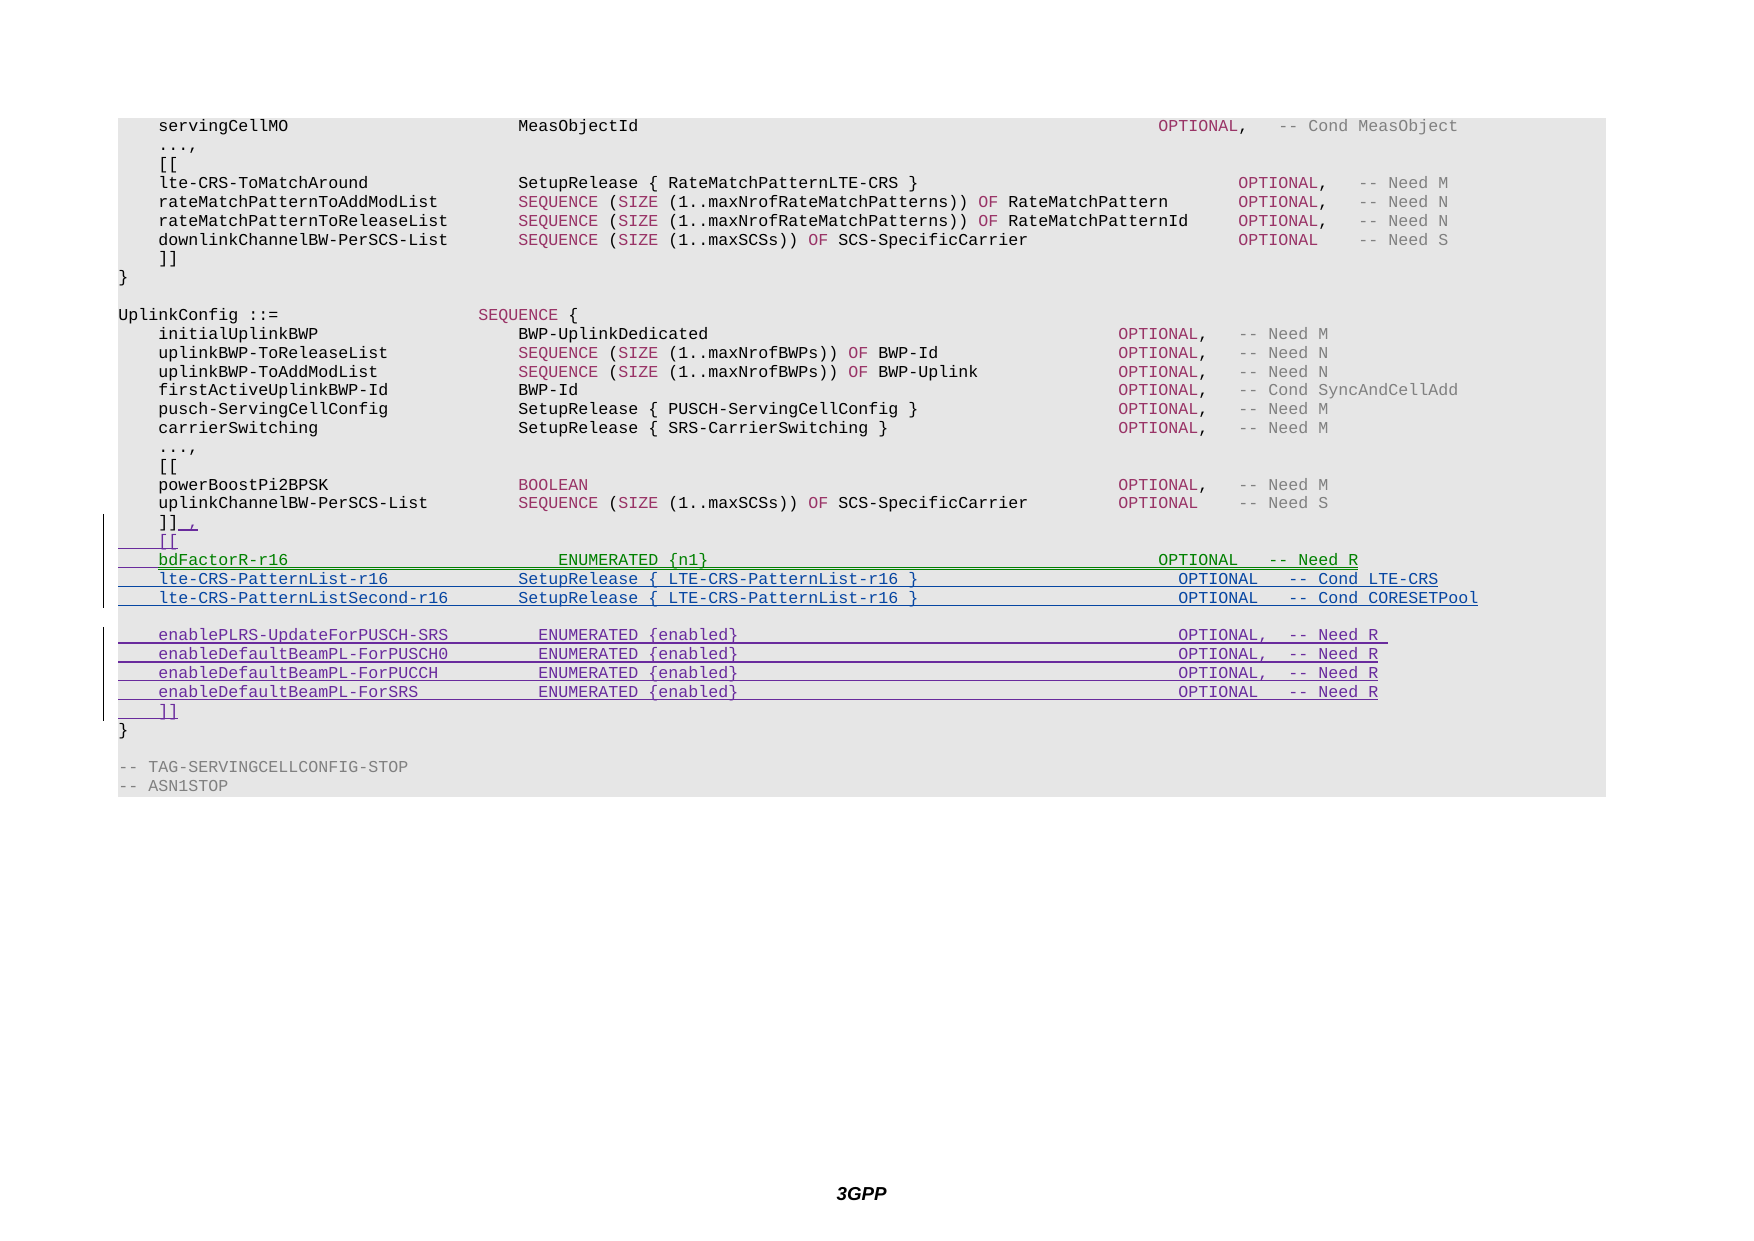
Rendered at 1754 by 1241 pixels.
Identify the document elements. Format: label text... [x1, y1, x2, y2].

text } [118, 269, 1606, 288]
text ..., [118, 438, 1606, 457]
text [[ [118, 457, 1606, 476]
text firstActiveUplinkBWP-Id BWP-Id OPTIONAL, -- Cond SyncAndCellAdd [118, 382, 1606, 401]
text UplinkConfig ::= SEQUENCE { [118, 307, 1606, 325]
text uplinkBWP-ToAddModList SEQUENCE (SIZE (1..maxNrofBWPs)) OF BWP-Uplink OPTIONAL, -- Need N [118, 363, 1606, 382]
text downlinkChannelBW-PerSCS-List SEQUENCE (SIZE (1..maxSCSs)) OF SCS-SpecificCarrier OPTIONAL -- Need S [118, 231, 1606, 250]
text lte-CRS-ToMatchAround SetupRelease { RateMatchPatternLTE-CRS } OPTIONAL, -- Need M [118, 174, 1606, 193]
text powerBoostPi2BPSK BOOLEAN OPTIONAL, -- Need M [118, 476, 1606, 495]
text servingCellMO MeasObjectId OPTIONAL, -- Cond MeasObject [118, 118, 1606, 137]
text [[ [118, 156, 1606, 174]
text rateMatchPatternToReleaseList SEQUENCE (SIZE (1..maxNrofRateMatchPatterns)) OF RateMatchPatternId OPTIONAL, -- Need N [118, 212, 1606, 231]
text pusch-ServingCellConfig SetupRelease { PUSCH-ServingCellConfig } OPTIONAL, -- Need M [118, 401, 1606, 420]
text ]] [118, 250, 1606, 269]
text -- TAG-SERVINGCELLCONFIG-STOP [118, 759, 1606, 778]
text uplinkBWP-ToReleaseList SEQUENCE (SIZE (1..maxNrofBWPs)) OF BWP-Id OPTIONAL, -- Need N [118, 344, 1606, 363]
text carrierSwitching SetupRelease { SRS-CarrierSwitching } OPTIONAL, -- Need M [118, 420, 1606, 438]
text -- ASN1STOP [118, 778, 1606, 797]
text rateMatchPatternToAddModList SEQUENCE (SIZE (1..maxNrofRateMatchPatterns)) OF RateMatchPattern OPTIONAL, -- Need N [118, 193, 1606, 212]
text uplinkChannelBW-PerSCS-List SEQUENCE (SIZE (1..maxSCSs)) OF SCS-SpecificCarrier OPTIONAL -- Need S [118, 495, 1606, 514]
text ..., [118, 137, 1606, 156]
text ]] [118, 514, 1606, 533]
text initialUplinkBWP BWP-UplinkDedicated OPTIONAL, -- Need M [118, 325, 1606, 344]
text } [118, 721, 1606, 740]
